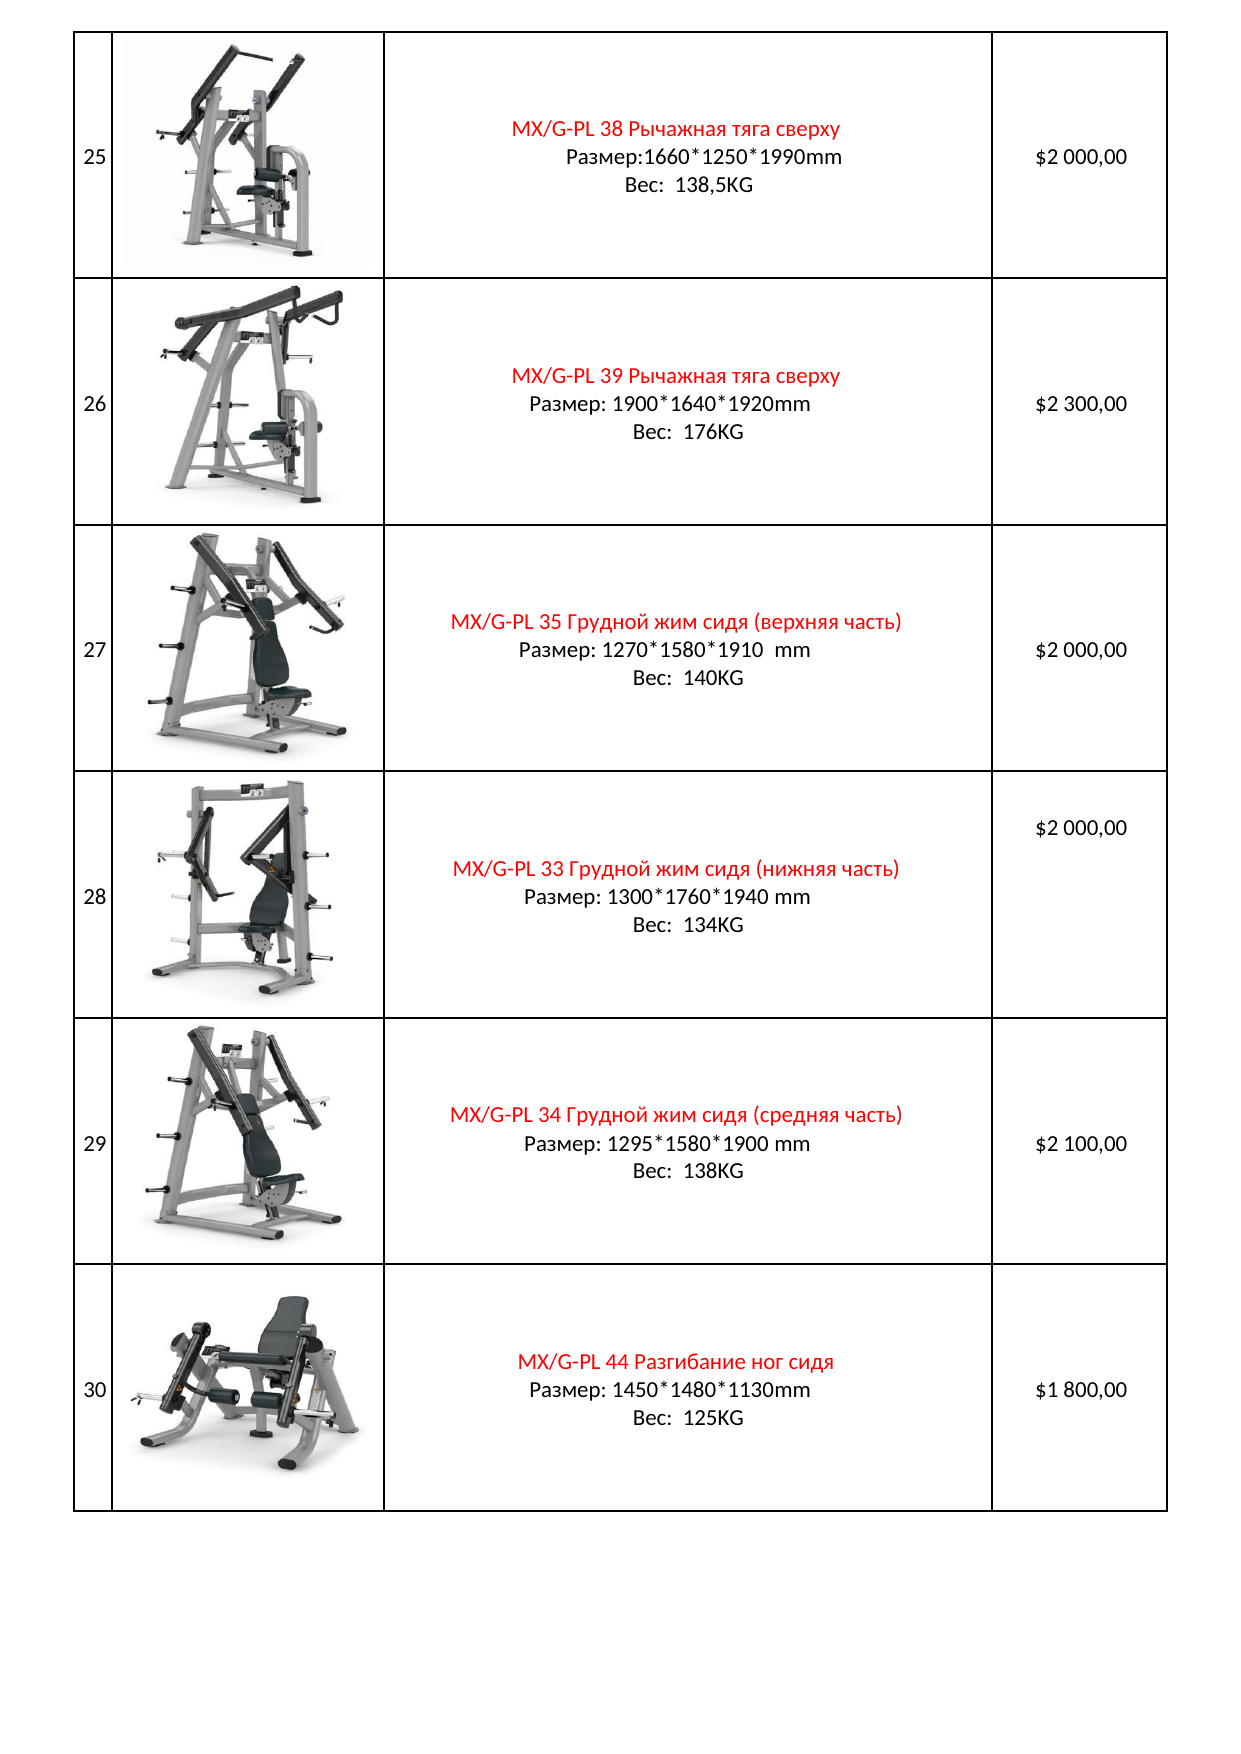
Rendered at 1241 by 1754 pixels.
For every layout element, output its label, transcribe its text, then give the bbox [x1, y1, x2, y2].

table_cell 26 [75, 279, 111, 523]
table_cell [113, 1265, 383, 1510]
table_cell 27 [75, 526, 111, 770]
table_cell $2 000,00 [993, 526, 1166, 770]
table_cell [113, 772, 383, 1017]
table_cell MX/G-PL 33 Грудной жим сидя (нижняя часть) Размер: 1300*1760*1940 mm Вес: 134KG [385, 772, 991, 1017]
picture [137, 1022, 348, 1261]
table_header $2 000,00 [993, 33, 1166, 277]
table_cell [113, 526, 383, 770]
table_header 25 [75, 33, 111, 277]
picture [144, 775, 348, 1011]
table_cell [113, 1019, 383, 1263]
table_cell 28 [75, 772, 111, 1017]
picture [118, 1268, 378, 1502]
table_cell 30 [75, 1265, 111, 1510]
table_cell $1 800,00 [993, 1265, 1166, 1510]
picture [138, 282, 357, 517]
table_cell MX/G-PL 35 Грудной жим сидя (верхняя часть) Размер: 1270*1580*1910 mm Вес: 140KG [385, 526, 991, 770]
table_cell 29 [75, 1019, 111, 1263]
table_cell $2 000,00 [993, 772, 1166, 1017]
table_cell MX/G-PL 34 Грудной жим сидя (средняя часть) Размер: 1295*1580*1900 mm Вес: 138KG [385, 1019, 991, 1263]
table_cell [113, 279, 383, 523]
table_header [113, 33, 383, 277]
table_header MX/G-PL 38 Рычажная тяга сверху Размер:1660*1250*1990mm Вес: 138,5KG [385, 33, 991, 277]
picture [117, 36, 378, 271]
table_cell MX/G-PL 44 Разгибание ног сидя Размер: 1450*1480*1130mm Вес: 125KG [385, 1265, 991, 1510]
picture [133, 528, 360, 762]
table_cell MX/G-PL 39 Рычажная тяга сверху Размер: 1900*1640*1920mm Вес: 176KG [385, 279, 991, 523]
table_cell $2 100,00 [993, 1019, 1166, 1263]
table_cell $2 300,00 [993, 279, 1166, 523]
